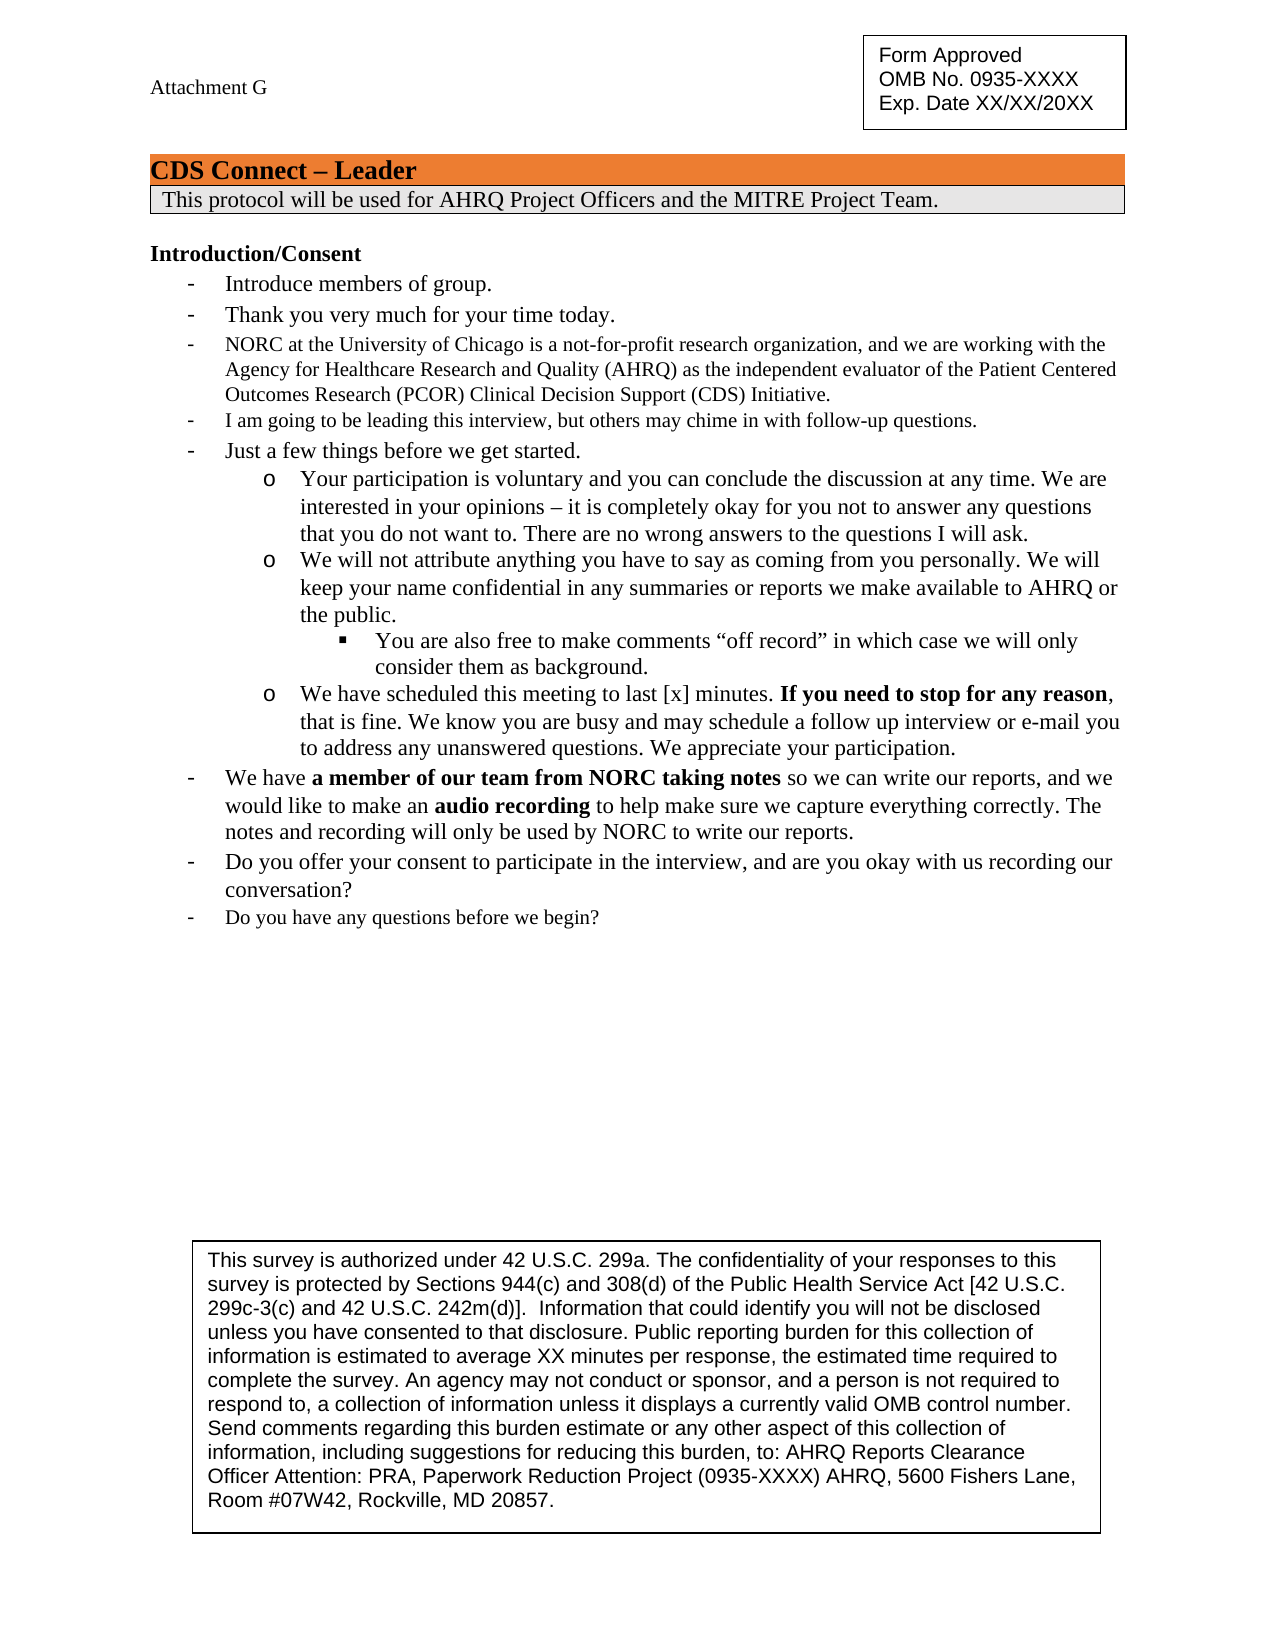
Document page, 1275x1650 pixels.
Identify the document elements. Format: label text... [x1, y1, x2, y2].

text Introduction/Consent [150, 240, 1121, 266]
subtitle CDS Connect – Leader [150, 154, 1125, 185]
list Do you have any questions before we begin? [187, 902, 1125, 931]
list NORC at the University of Chicago is a not-for-profit research organization, and we are working with the Agency for Healthcare Research and Quality (AHRQ) as the independent evaluator of the Patient Centered Outcomes Research (PCOR) Clinical Decision Support (CDS) Initiative. [187, 329, 1125, 406]
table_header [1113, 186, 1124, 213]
list Just a few things before we get started. [187, 434, 1121, 465]
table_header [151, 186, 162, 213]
list Introduce members of group. [187, 266, 1121, 298]
list We have scheduled this meeting to last [x] minutes. If you need to stop for any reason, that is fine. We know you are busy and may schedule a follow up interview or e-mail you to address any unanswered questions. We appreciate your participation. [262, 680, 1121, 761]
list You are also free to make comments “off record” in which case we will only consider them as background. [337, 627, 1121, 680]
list We have a member of our team from NORC taking notes so we can write our reports, and we would like to make an audio recording to help make sure we capture everything correctly. The notes and recording will only be used by NORC to write our reports. [187, 761, 1121, 845]
list Do you offer your consent to participate in the interview, and are you okay with us recording our conversation? [187, 845, 1121, 902]
list Your participation is voluntary and you can conclude the discussion at any time. We are interested in your opinions – it is completely okay for you not to answer any questions that you do not want to. There are no wrong answers to the questions I will ask. [262, 465, 1121, 546]
list Thank you very much for your time today. [187, 298, 1121, 329]
list We will not attribute anything you have to say as coming from you personally. We will keep your name confidential in any summaries or reports we make available to AHRQ or the public. [262, 546, 1121, 627]
list I am going to be leading this interview, but others may chime in with follow-up questions. [187, 406, 1125, 434]
